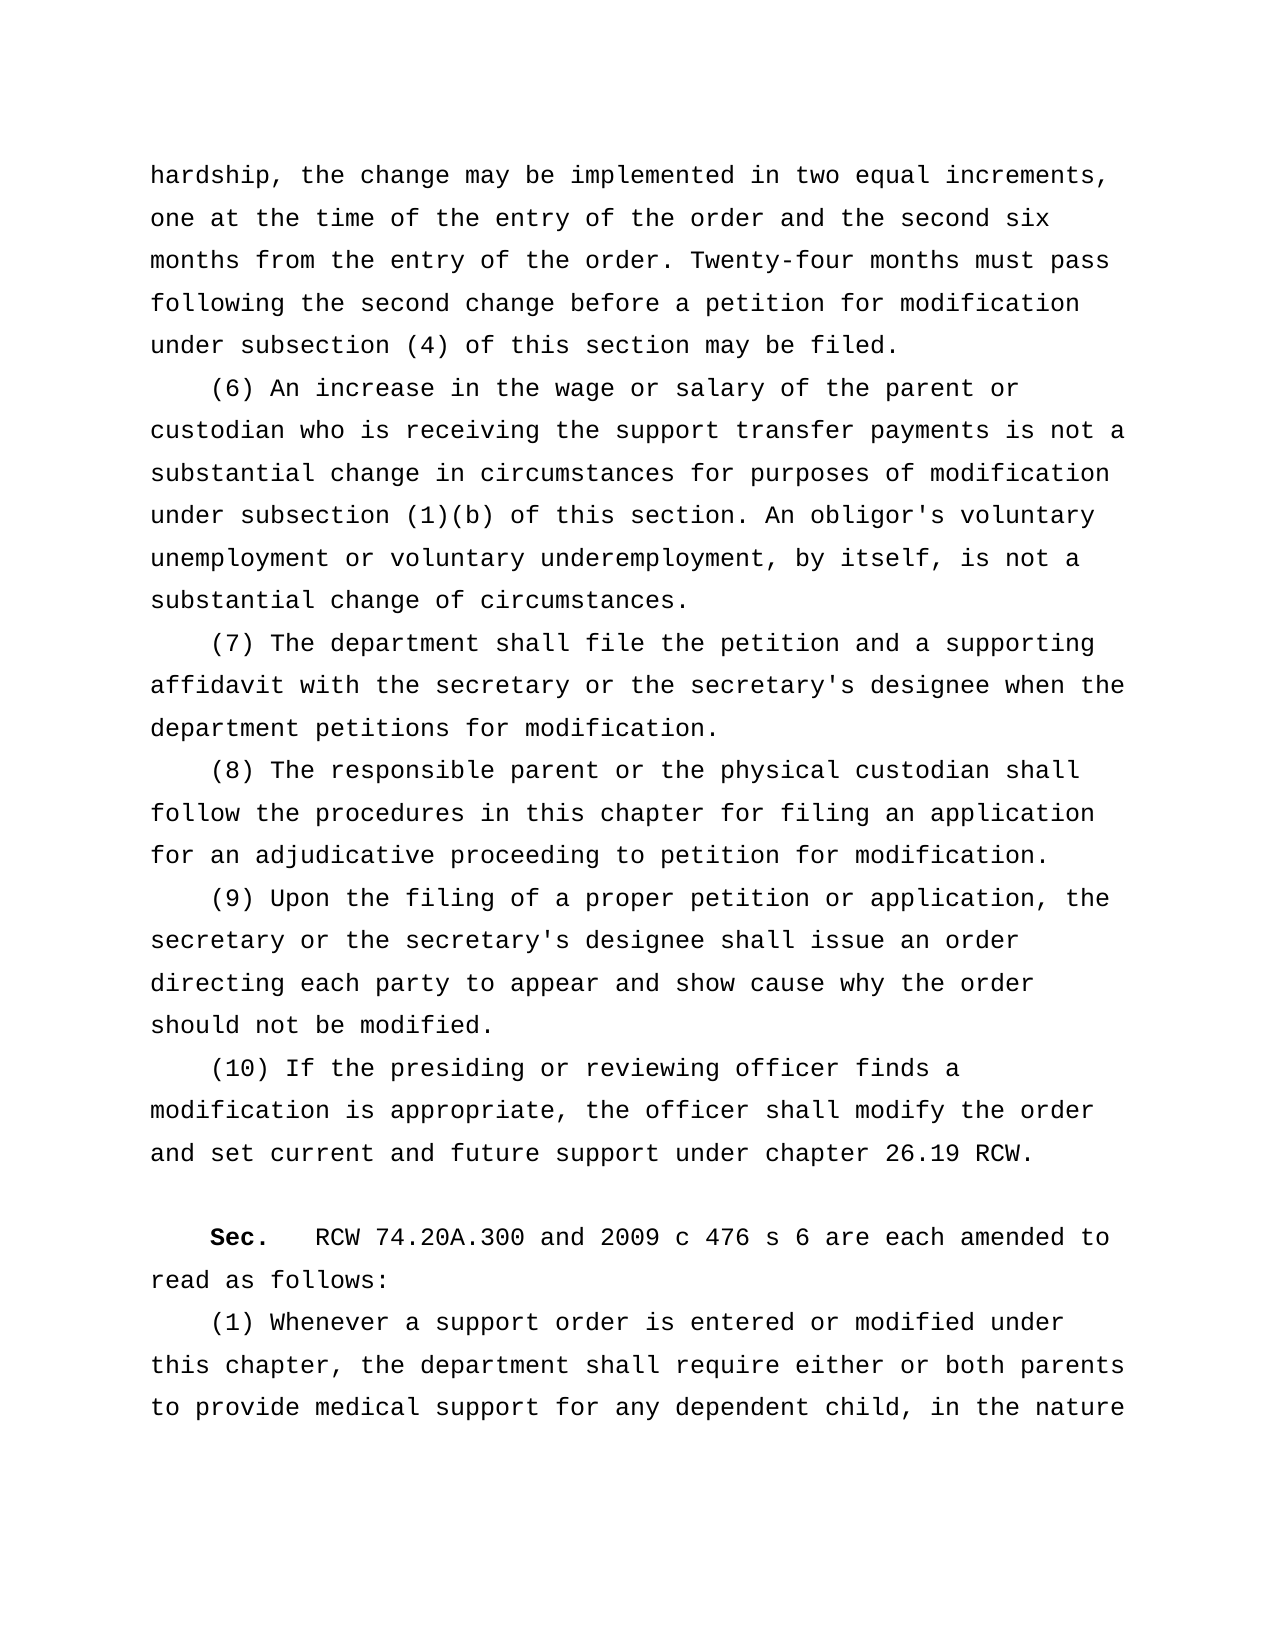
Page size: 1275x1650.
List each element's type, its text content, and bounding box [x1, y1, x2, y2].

text (7) The department shall file the petition and a supporting affidavit with the secretary or the secretary's designee when the department petitions for modification. [150, 617, 1125, 745]
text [150, 1297, 1125, 1424]
text Sec. RCW 74.20A.300 and 2009 c 476 s 6 are each amended to read as follows: [150, 1212, 1125, 1297]
text (6) An increase in the wage or salary of the parent or custodian who is receiving the support transfer payments is not a substantial change in circumstances for purposes of modification under subsection (1)(b) of this section. An obligor's voluntary unemployment or voluntary underemployment, by itself, is not a substantial change of circumstances. [150, 362, 1125, 617]
text (8) The responsible parent or the physical custodian shall follow the procedures in this chapter for filing an application for an adjudicative proceeding to petition for modification. [150, 745, 1125, 872]
text (9) Upon the filing of a proper petition or application, the secretary or the secretary's designee shall issue an order directing each party to appear and show cause why the order should not be modified. [150, 872, 1125, 1042]
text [150, 150, 1125, 362]
text (10) If the presiding or reviewing officer finds a modification is appropriate, the officer shall modify the order and set current and future support under chapter 26.19 RCW. [150, 1042, 1125, 1170]
